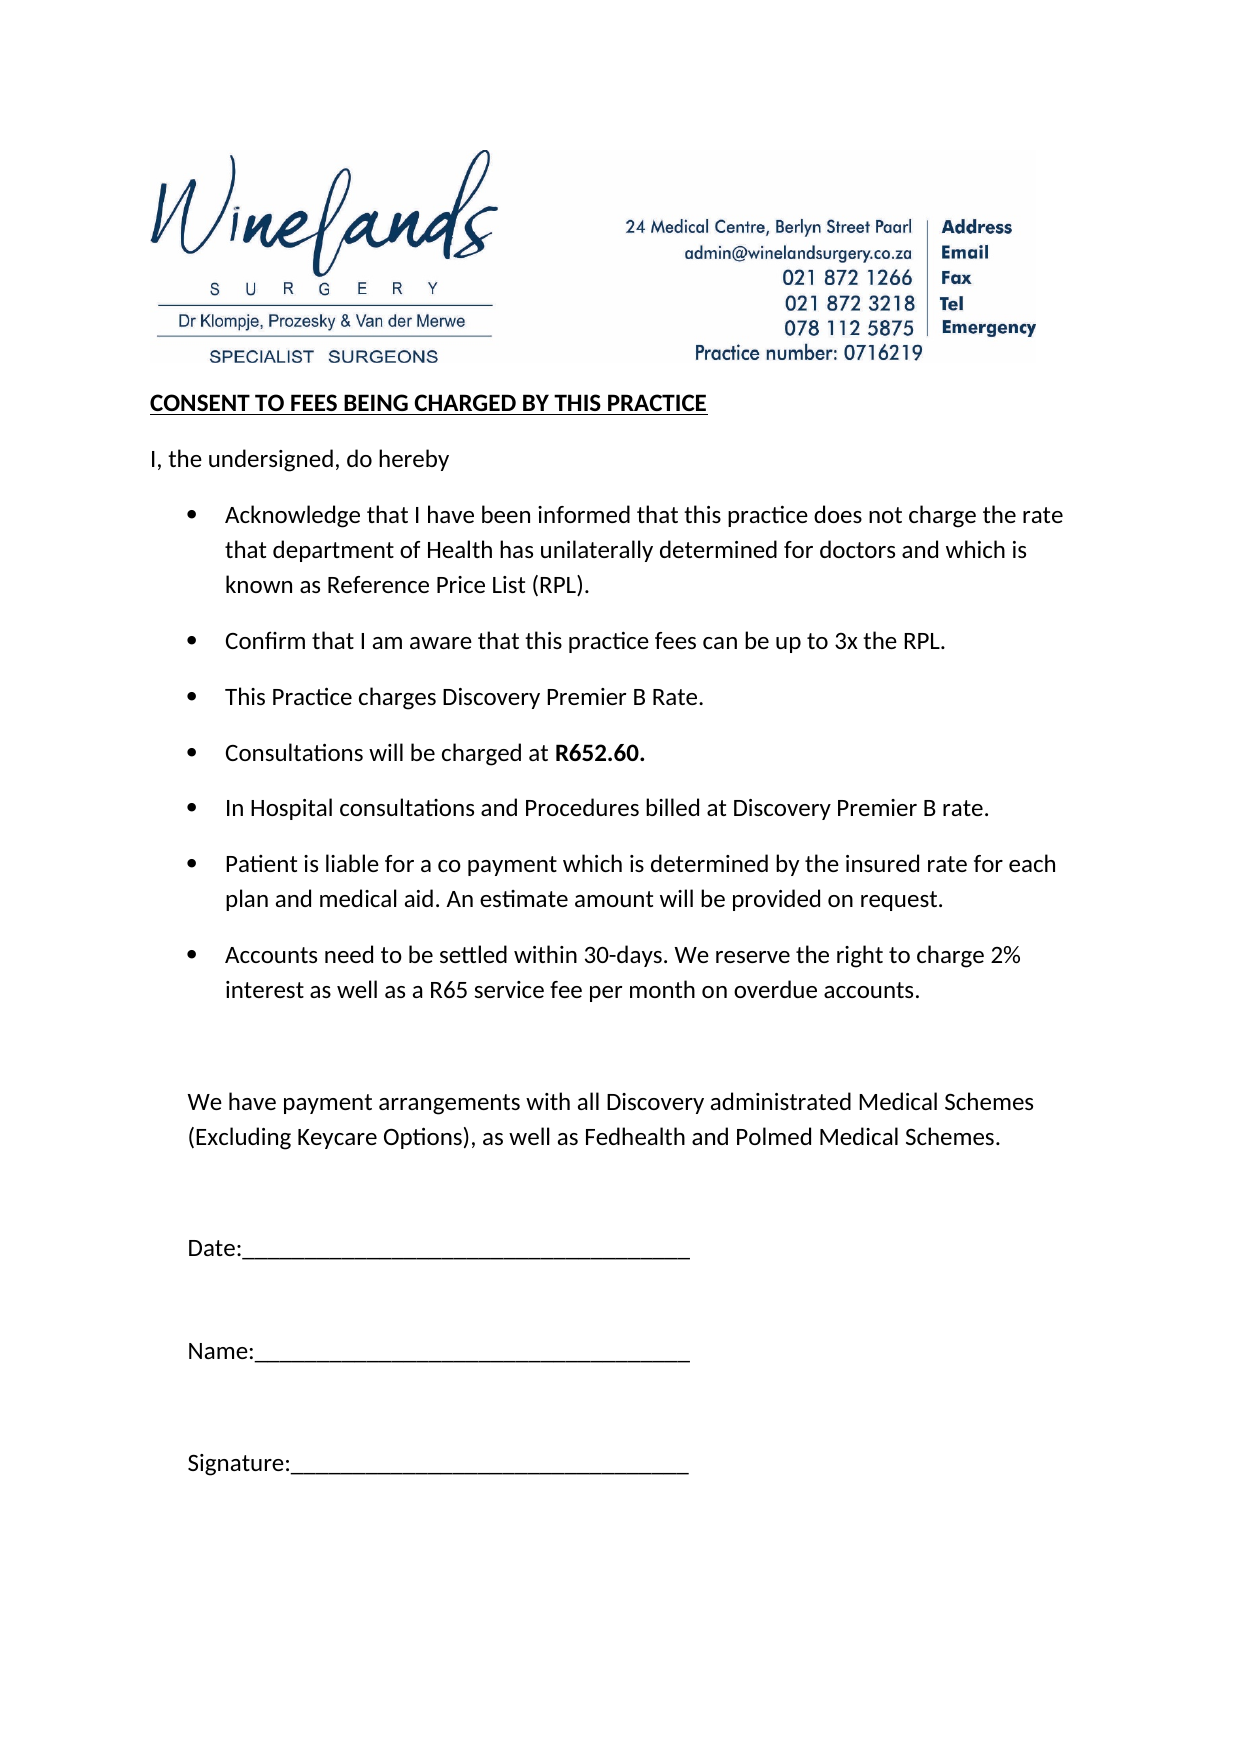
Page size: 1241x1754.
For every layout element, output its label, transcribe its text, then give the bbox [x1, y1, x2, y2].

list Patient is liable for a co payment which is determined by the insured rate for each plan and medical aid. An estimate amount will be provided on request. [187, 848, 1090, 914]
list Accounts need to be settled within 30-days. We reserve the right to charge 2% interest as well as a R65 service fee per month on overdue accounts. [187, 939, 1090, 1005]
text Signature:________________________________ [187, 1447, 1090, 1478]
list Acknowledge that I have been informed that this practice does not charge the rate that department of Health has unilaterally determined for doctors and which is known as Reference Price List (RPL). [187, 499, 1090, 600]
text CONSENT TO FEES BEING CHARGED BY THIS PRACTICE [150, 387, 1090, 418]
picture [150, 150, 1036, 363]
list This Practice charges Discovery Premier B Rate. [187, 681, 1090, 711]
list In Hospital consultations and Procedures billed at Discovery Premier B rate. [187, 792, 1090, 823]
list Consultations will be charged at R652.60. [187, 737, 1090, 767]
text I, the undersigned, do hereby [150, 443, 1090, 474]
text We have payment arrangements with all Discovery administrated Medical Schemes (Excluding Keycare Options), as well as Fedhealth and Polmed Medical Schemes. [187, 1086, 1090, 1151]
list Confirm that I am aware that this practice fees can be up to 3x the RPL. [187, 625, 1090, 656]
text Date:____________________________________ [187, 1232, 1090, 1263]
text Name:___________________________________ [187, 1336, 1090, 1366]
